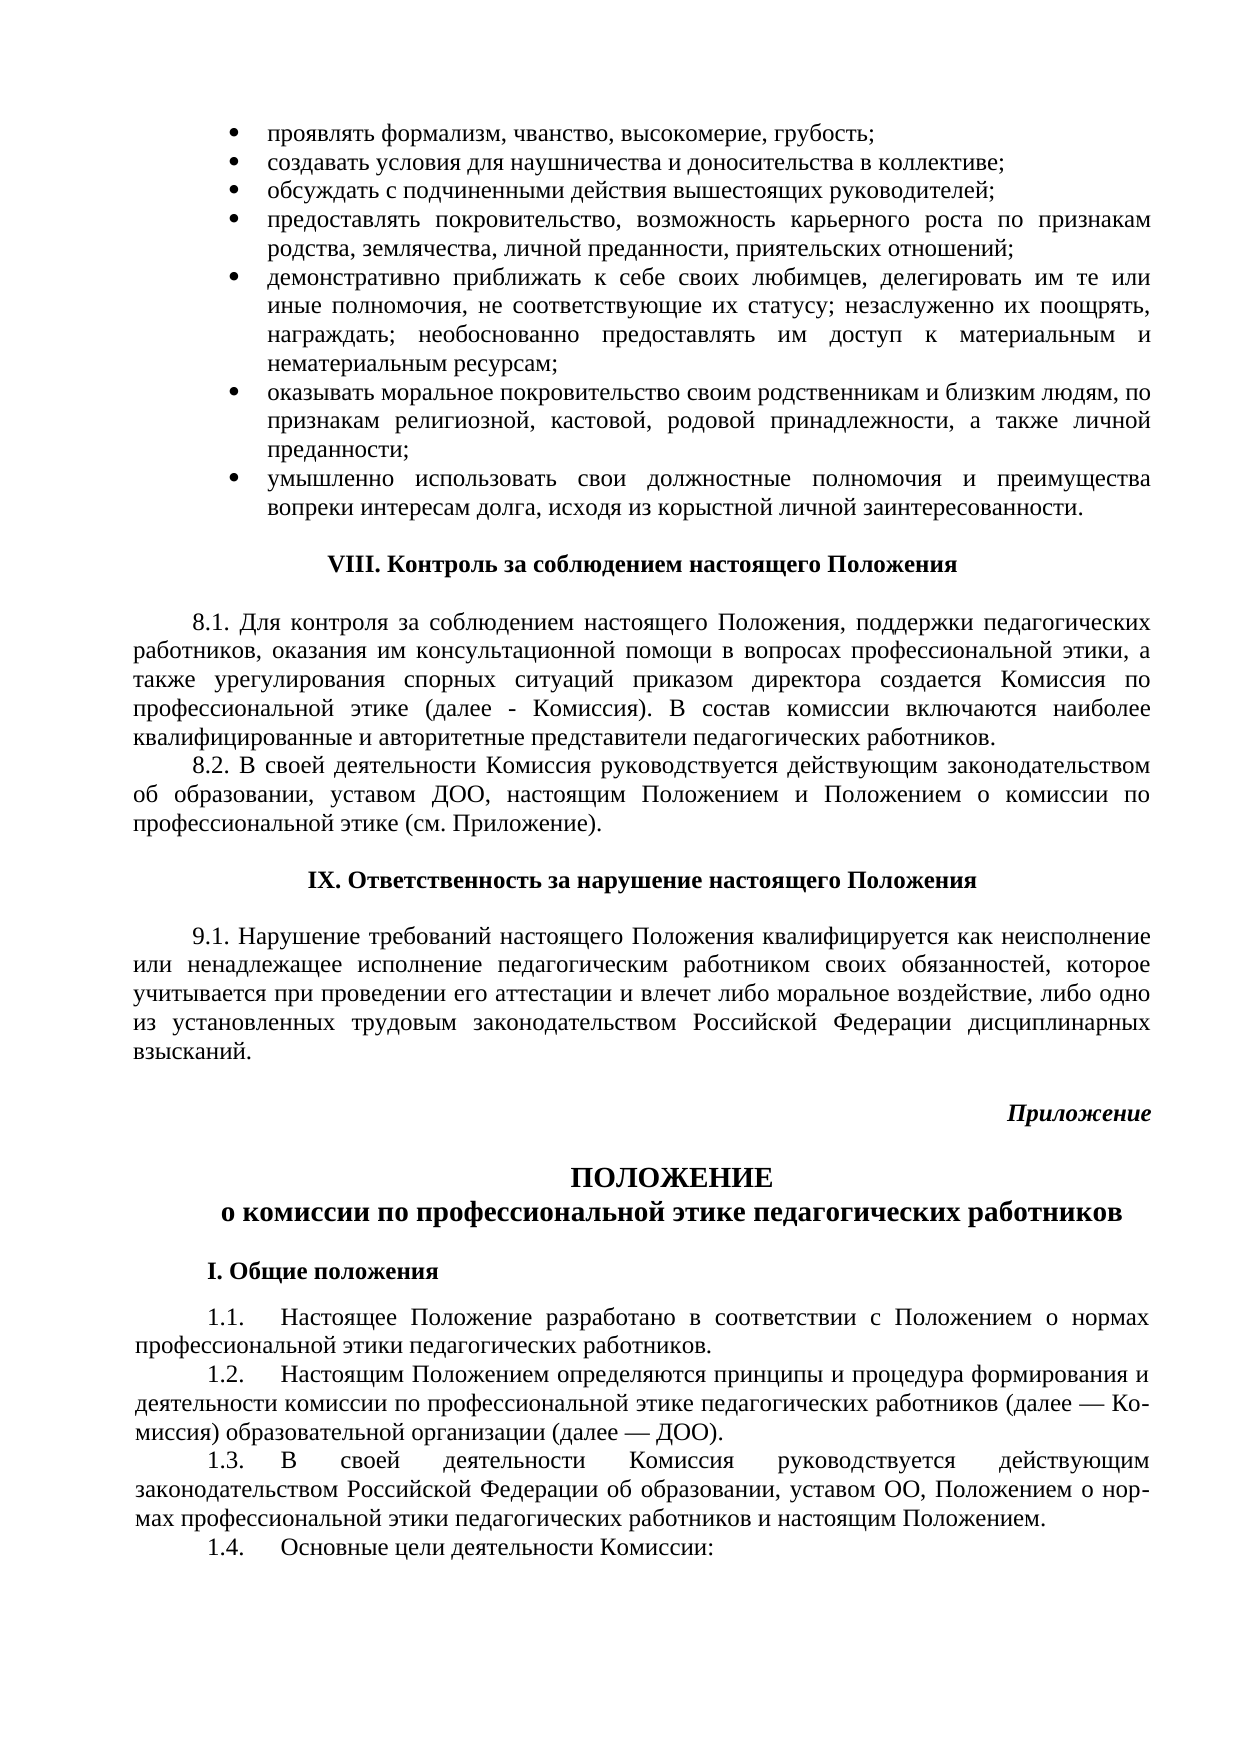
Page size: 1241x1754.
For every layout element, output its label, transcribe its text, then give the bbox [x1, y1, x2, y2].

list проявлять формализм, чванство, высокомерие, грубость; [229, 118, 1152, 147]
list демонстративно приближать к себе своих любимцев, делегировать им те или иные полномочия, не соответствующие их статусу; незаслуженно их поощрять, награждать; необоснованно предоставлять им доступ к материальным и нематериальным ресурсам; [229, 262, 1152, 377]
list предоставлять покровительство, возможность карьерного роста по признакам родства, землячества, личной преданности, приятельских отношений; [229, 204, 1152, 262]
text 8.2. В своей деятельности Комиссия руководствуется действующим законодательством об образовании, уставом ДОО, настоящим Положением и Положением о комиссии по профессиональной этике (см. Приложение). [133, 751, 1152, 837]
list создавать условия для наушничества и доносительства в коллективе; [229, 147, 1152, 176]
list умышленно использовать свои должностные полномочия и преимущества вопреки интересам долга, исходя из корыстной личной заинтересованности. [229, 463, 1152, 521]
text о комиссии по профессиональной этике педагогических работников [133, 1194, 1152, 1227]
list обсуждать с подчиненными действия вышестоящих руководителей; [229, 176, 1152, 204]
text IX. Ответственность за нарушение настоящего Положения [133, 866, 1152, 894]
text VIII. Контроль за соблюдением настоящего Положения [133, 549, 1152, 578]
list Настоящее Положение разработано в соответствии с Положением о нормах профессиональной этики педагогических работников. [135, 1302, 1149, 1359]
text 9.1. Нарушение требований настоящего Положения квалифицируется как неисполнение или ненадлежащее исполнение педагогическим работником своих обязанностей, которое учитывается при проведении его аттестации и влечет либо моральное воздействие, либо одно из установленных трудовым законодательством Российской Федерации дисциплинарных взысканий. [133, 921, 1152, 1064]
list В своей деятельности Комиссия руководствуется действующим законодательством Российской Федерации об образовании, уставом ОО, Положением о нормах профессиональной этики педагогических работников и настоящим Положением. [135, 1445, 1149, 1532]
list оказывать моральное покровительство своим родственникам и близким людям, по признакам религиозной, кастовой, родовой принадлежности, а также личной преданности; [229, 377, 1152, 463]
text Приложение [133, 1098, 1152, 1127]
list Настоящим Положением определяются принципы и процедура формирования и деятельности комиссии по профессиональной этике педагогических работников (далее — Комиссия) образовательной организации (далее — ДОО). [135, 1359, 1149, 1445]
list Основные цели деятельности Комиссии: [135, 1532, 1152, 1560]
text I. Общие положения [135, 1256, 1152, 1285]
text ПОЛОЖЕНИЕ [133, 1160, 1152, 1194]
text 8.1. Для контроля за соблюдением настоящего Положения, поддержки педагогических работников, оказания им консультационной помощи в вопросах профессиональной этики, а также урегулирования спорных ситуаций приказом директора создается Комиссия по профессиональной этике (далее - Комиссия). В состав комиссии включаются наиболее квалифицированные и авторитетные представители педагогических работников. [133, 607, 1152, 751]
